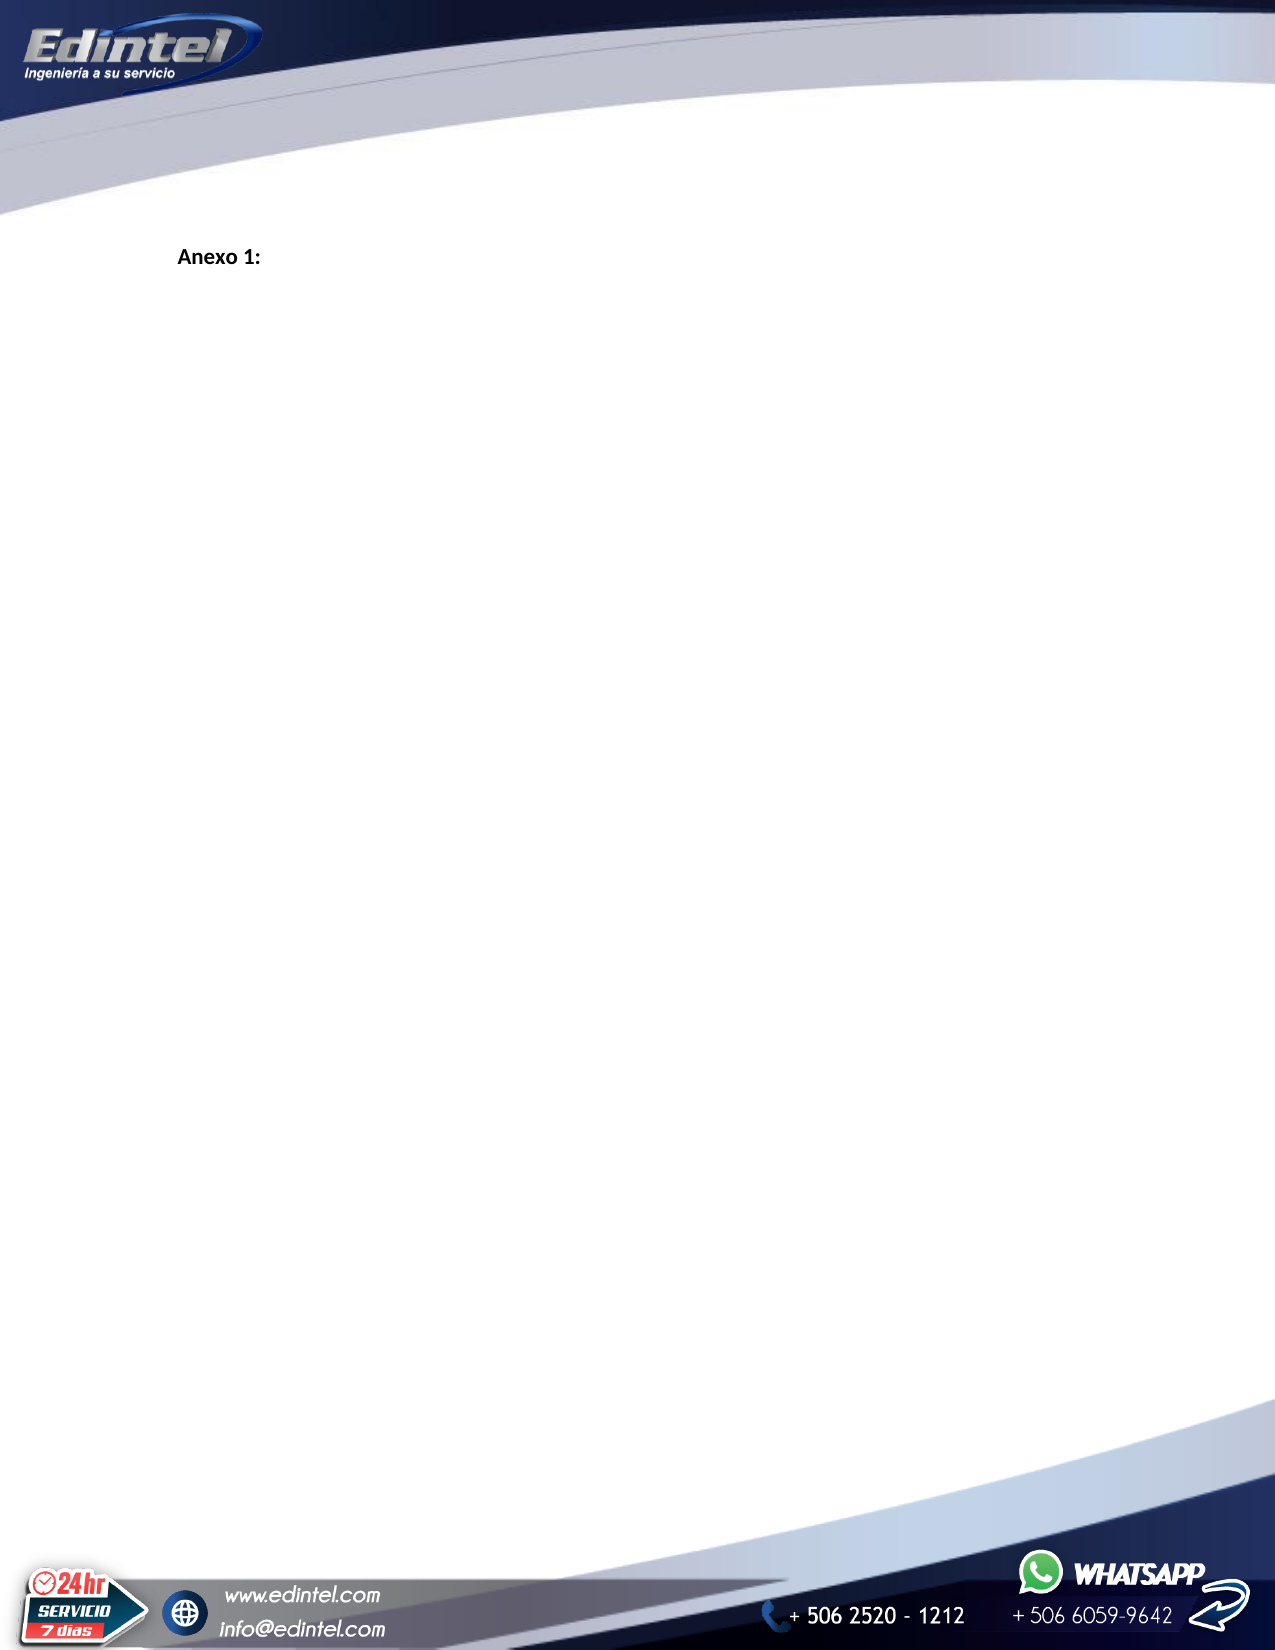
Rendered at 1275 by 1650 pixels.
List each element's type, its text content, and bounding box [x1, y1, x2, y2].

picture [0, 1398, 1275, 1650]
picture [0, 0, 1275, 216]
text Anexo 1: [177, 242, 1123, 271]
